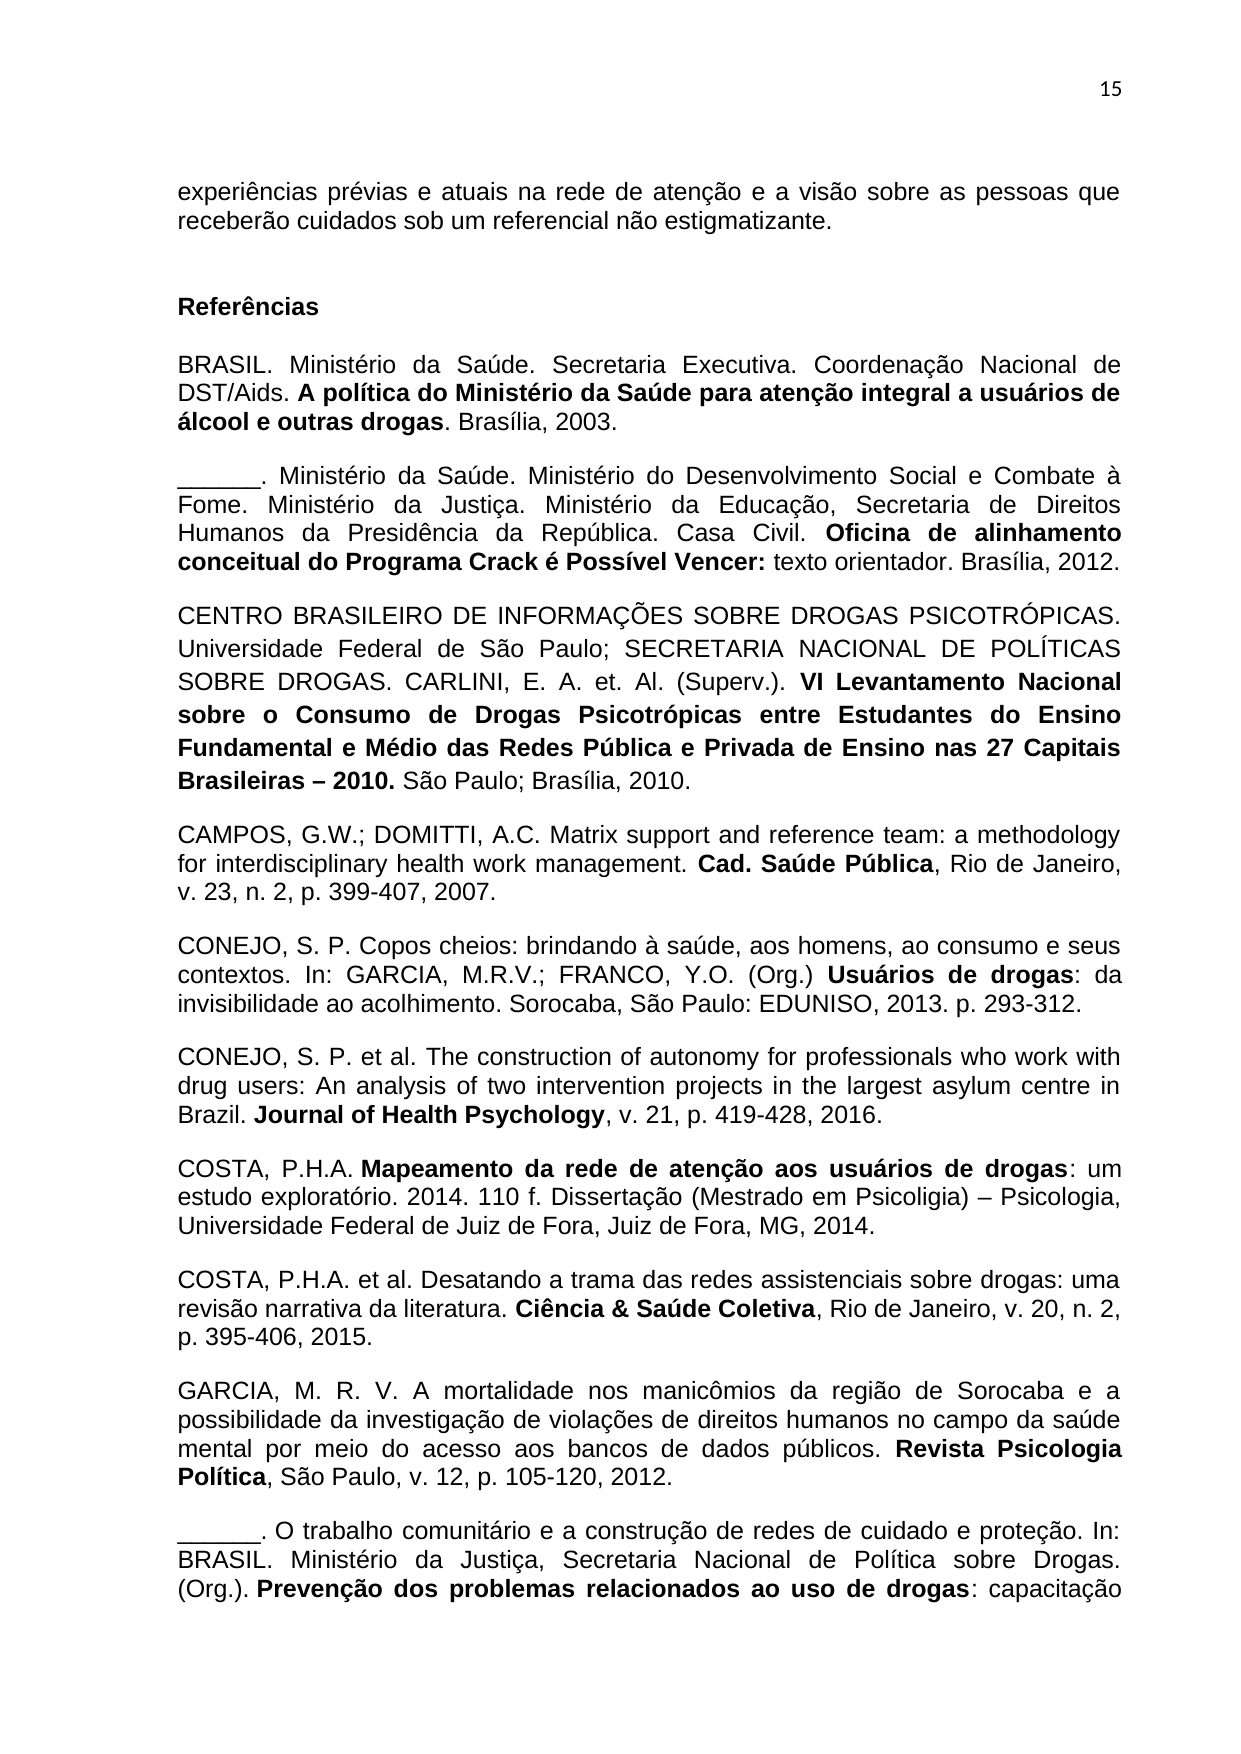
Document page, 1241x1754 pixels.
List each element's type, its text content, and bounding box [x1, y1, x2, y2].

text COSTA, P.H.A. et al. Desatando a trama das redes assistenciais sobre drogas: uma revisão narrativa da literatura. Ciência & Saúde Coletiva, Rio de Janeiro, v. 20, n. 2, p. 395-406, 2015. [177, 1265, 1122, 1351]
text CONEJO, S. P. et al. The construction of autonomy for professionals who work with drug users: An analysis of two intervention projects in the largest asylum centre in Brazil. Journal of Health Psychology, v. 21, p. 419-428, 2016. [177, 1042, 1122, 1129]
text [177, 1516, 1122, 1602]
text CONEJO, S. P. Copos cheios: brindando à saúde, aos homens, ao consumo e seus contextos. In: GARCIA, M.R.V.; FRANCO, Y.O. (Org.) Usuários de drogas: da invisibilidade ao acolhimento. Sorocaba, São Paulo: EDUNISO, 2013. p. 293-312. [177, 931, 1122, 1017]
text Referências [177, 292, 1122, 321]
text COSTA, P.H.A. Mapeamento da rede de atenção aos usuários de drogas: um estudo exploratório. 2014. 110 f. Dissertação (Mestrado em Psicoligia) – Psicologia, Universidade Federal de Juiz de Fora, Juiz de Fora, MG, 2014. [177, 1154, 1122, 1240]
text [177, 177, 1122, 235]
text BRASIL. Ministério da Saúde. Secretaria Executiva. Coordenação Nacional de DST/Aids. A política do Ministério da Saúde para atenção integral a usuários de álcool e outras drogas. Brasília, 2003. [177, 350, 1122, 436]
text ______. Ministério da Saúde. Ministério do Desenvolvimento Social e Combate à Fome. Ministério da Justiça. Ministério da Educação, Secretaria de Direitos Humanos da Presidência da República. Casa Civil. Oficina de alinhamento conceitual do Programa Crack é Possível Vencer: texto orientador. Brasília, 2012. [177, 461, 1122, 576]
text CAMPOS, G.W.; DOMITTI, A.C. Matrix support and reference team: a methodology for interdisciplinary health work management. Cad. Saúde Pública, Rio de Janeiro, v. 23, n. 2, p. 399-407, 2007. [177, 820, 1122, 906]
text GARCIA, M. R. V. A mortalidade nos manicômios da região de Sorocaba e a possibilidade da investigação de violações de direitos humanos no campo da saúde mental por meio do acesso aos bancos de dados públicos. Revista Psicologia Política, São Paulo, v. 12, p. 105-120, 2012. [177, 1376, 1122, 1491]
text CENTRO BRASILEIRO DE INFORMAÇÕES SOBRE DROGAS PSICOTRÓPICAS. Universidade Federal de São Paulo; SECRETARIA NACIONAL DE POLÍTICAS SOBRE DROGAS. CARLINI, E. A. et. Al. (Superv.). VI Levantamento Nacional sobre o Consumo de Drogas Psicotrópicas entre Estudantes do Ensino Fundamental e Médio das Redes Pública e Privada de Ensino nas 27 Capitais Brasileiras – 2010. São Paulo; Brasília, 2010. [177, 601, 1122, 795]
